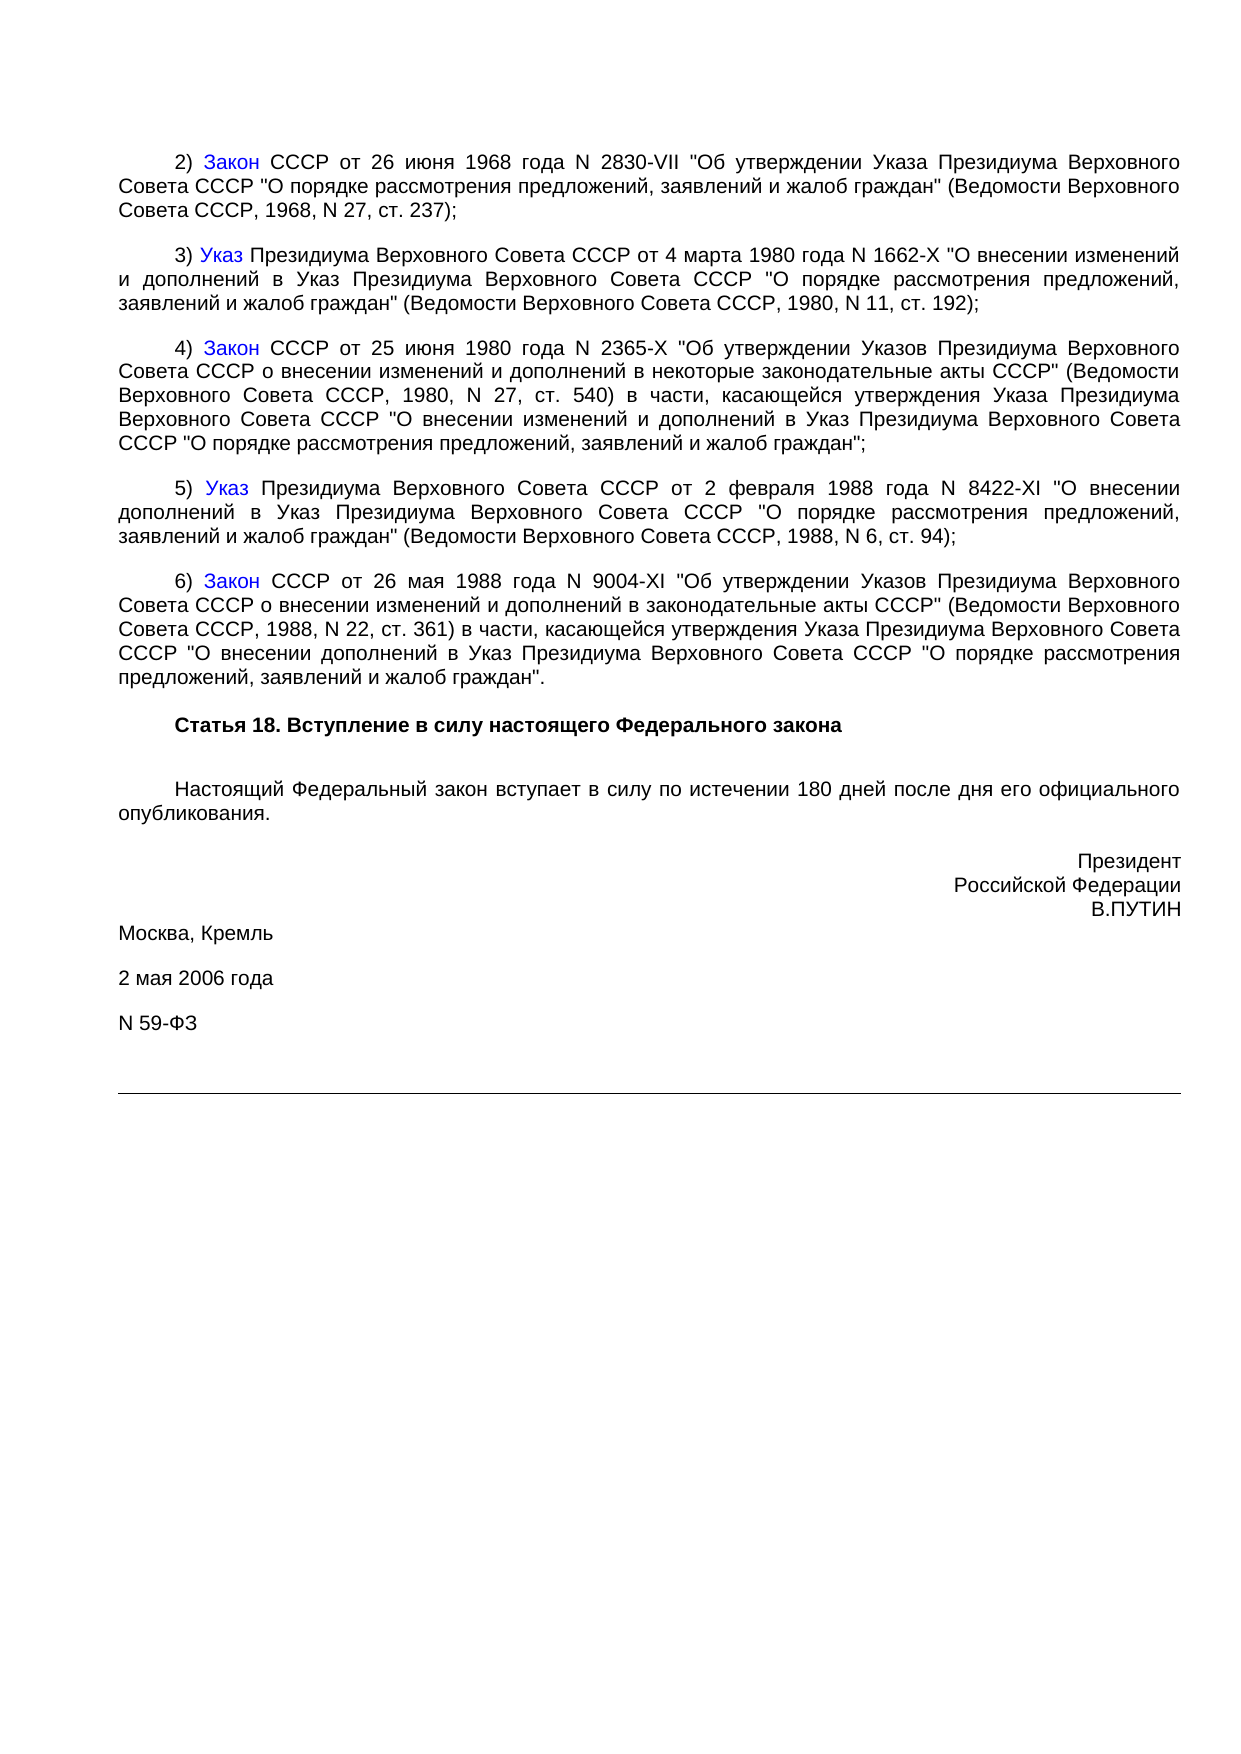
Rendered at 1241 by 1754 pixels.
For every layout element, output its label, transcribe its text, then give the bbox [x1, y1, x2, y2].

text 4) Закон СССР от 25 июня 1980 года N 2365-X "Об утверждении Указов Президиума Верховного Совета СССР о внесении изменений и дополнений в некоторые законодательные акты СССР" (Ведомости Верховного Совета СССР, 1980, N 27, ст. 540) в части, касающейся утверждения Указа Президиума Верховного Совета СССР "О внесении изменений и дополнений в Указ Президиума Верховного Совета СССР "О порядке рассмотрения предложений, заявлений и жалоб граждан"; [118, 335, 1181, 455]
text N 59-ФЗ [118, 1010, 1181, 1034]
text Статья 18. Вступление в силу настоящего Федерального закона [118, 712, 1181, 736]
text Президент [118, 849, 1181, 873]
text Российской Федерации [118, 873, 1181, 897]
text 3) Указ Президиума Верховного Совета СССР от 4 марта 1980 года N 1662-X "О внесении изменений и дополнений в Указ Президиума Верховного Совета СССР "О порядке рассмотрения предложений, заявлений и жалоб граждан" (Ведомости Верховного Совета СССР, 1980, N 11, ст. 192); [118, 243, 1181, 314]
text Москва, Кремль [118, 921, 1181, 945]
text 2) Закон СССР от 26 июня 1968 года N 2830-VII "Об утверждении Указа Президиума Верховного Совета СССР "О порядке рассмотрения предложений, заявлений и жалоб граждан" (Ведомости Верховного Совета СССР, 1968, N 27, ст. 237); [118, 150, 1181, 222]
text 2 мая 2006 года [118, 966, 1181, 989]
text 6) Закон СССР от 26 мая 1988 года N 9004-XI "Об утверждении Указов Президиума Верховного Совета СССР о внесении изменений и дополнений в законодательные акты СССР" (Ведомости Верховного Совета СССР, 1988, N 22, ст. 361) в части, касающейся утверждения Указа Президиума Верховного Совета СССР "О внесении дополнений в Указ Президиума Верховного Совета СССР "О порядке рассмотрения предложений, заявлений и жалоб граждан". [118, 569, 1181, 688]
text 5) Указ Президиума Верховного Совета СССР от 2 февраля 1988 года N 8422-XI "О внесении дополнений в Указ Президиума Верховного Совета СССР "О порядке рассмотрения предложений, заявлений и жалоб граждан" (Ведомости Верховного Совета СССР, 1988, N 6, ст. 94); [118, 476, 1181, 548]
text Настоящий Федеральный закон вступает в силу по истечении 180 дней после дня его официального опубликования. [118, 777, 1181, 825]
text В.ПУТИН [118, 897, 1181, 921]
